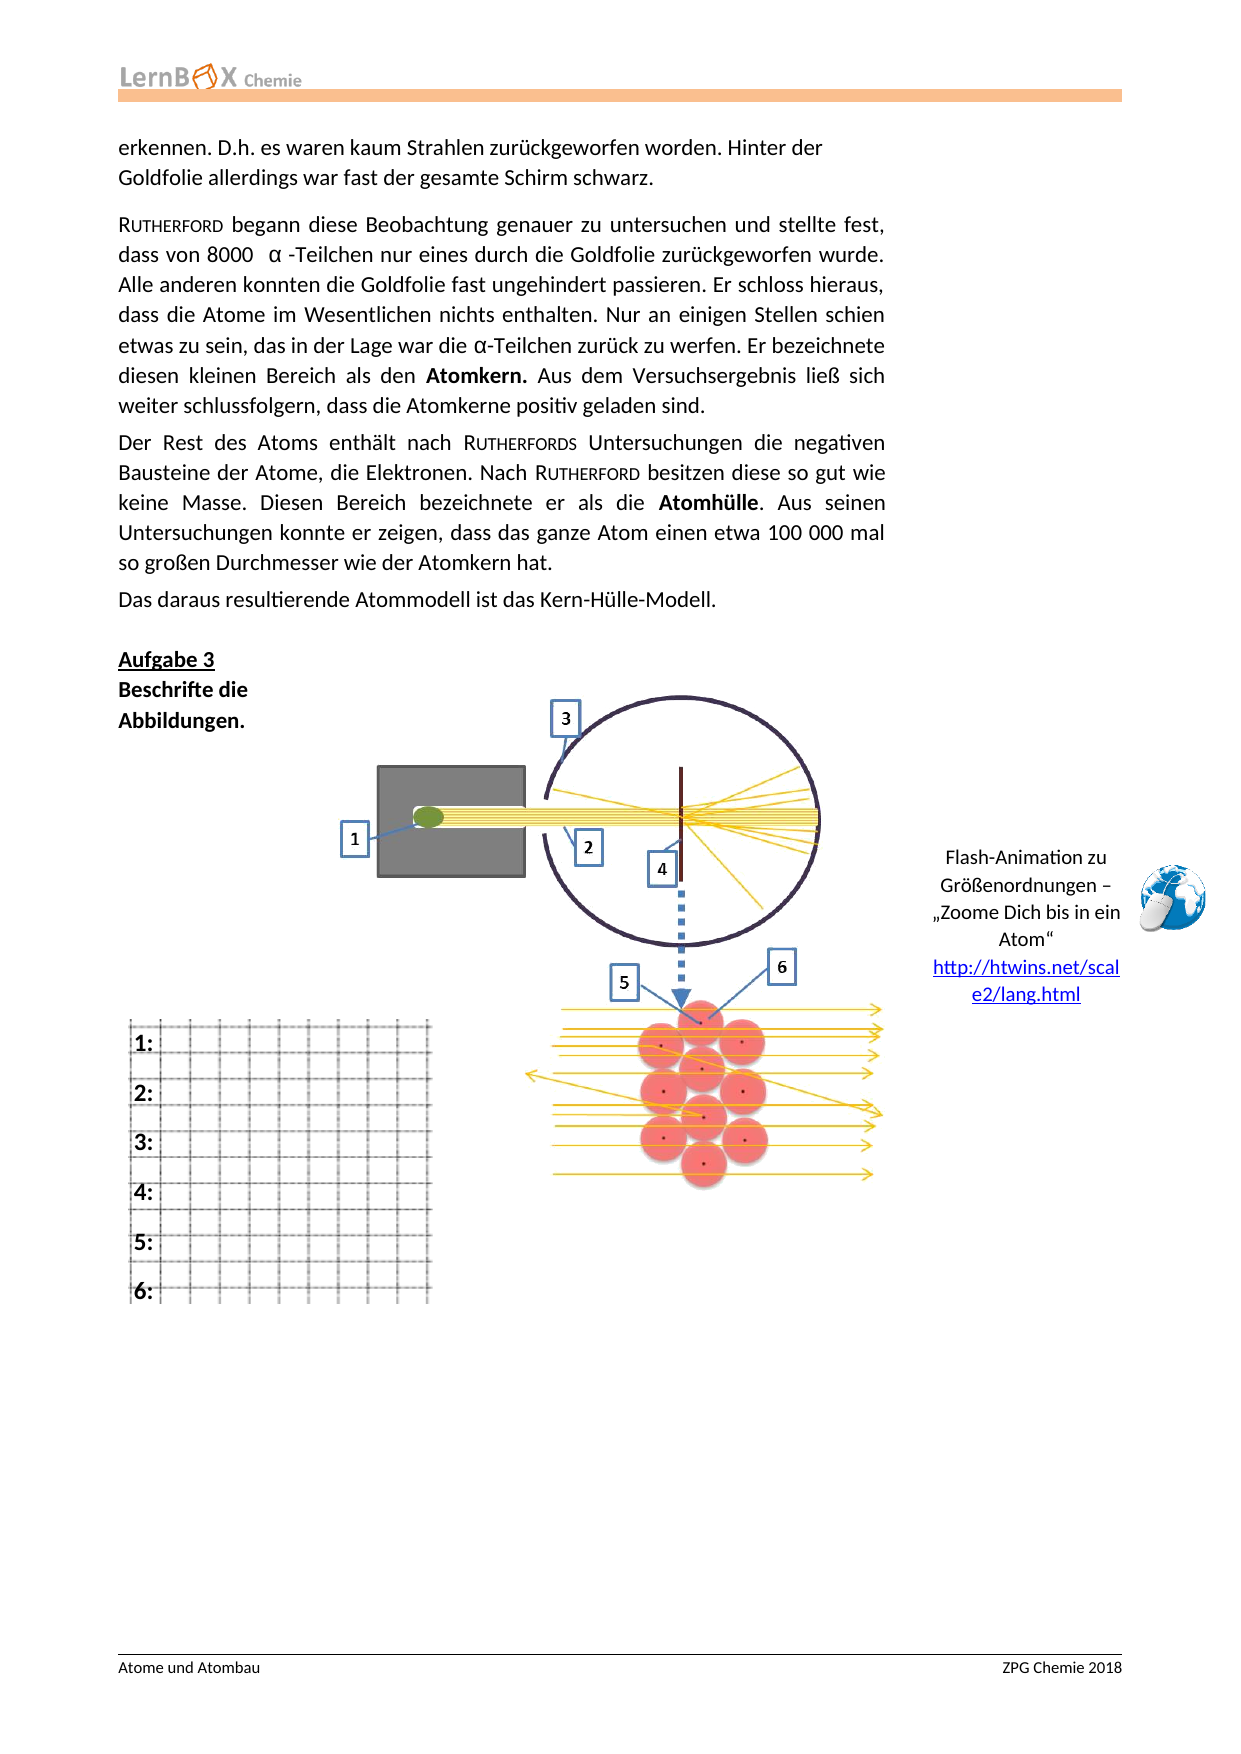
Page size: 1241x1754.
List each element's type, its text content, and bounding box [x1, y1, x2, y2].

text Das daraus resultierende Atommodell ist das Kern-Hülle-Modell. [118, 585, 886, 613]
text Beschrifte die Abbildungen. [118, 676, 886, 734]
picture [1139, 865, 1206, 932]
text Aufgabe 3 [118, 645, 886, 673]
text Flash-Animation zu Größenordnungen – „Zoome Dich bis in ein Atom“ http://htwins.net/scale2/lang.html [930, 844, 1122, 1007]
picture [118, 60, 306, 89]
text Rutherford begann diese Beobachtung genauer zu untersuchen und stellte fest, dass von 8000 α -Teilchen nur eines durch die Goldfolie zurückgeworfen wurde. Alle anderen konnten die Goldfolie fast ungehindert passieren. Er schloss hieraus, dass die Atome im Wesentlichen nichts enthalten. Nur an einigen Stellen schien etwas zu sein, das in der Lage war die α-Teilchen zurück zu werfen. Er bezeichnete diesen kleinen Bereich als den Atomkern. Aus dem Versuchsergebnis ließ sich weiter schlussfolgern, dass die Atomkerne positiv geladen sind. [118, 210, 886, 419]
text Der Rest des Atoms enthält nach Rutherfords Untersuchungen die negativen Bausteine der Atome, die Elektronen. Nach Rutherford besitzen diese so gut wie keine Masse. Diesen Bereich bezeichnete er als die Atomhülle. Aus seinen Untersuchungen konnte er zeigen, dass das ganze Atom einen etwa 100 000 mal so großen Durchmesser wie der Atomkern hat. [118, 428, 886, 577]
picture [128, 694, 894, 1304]
